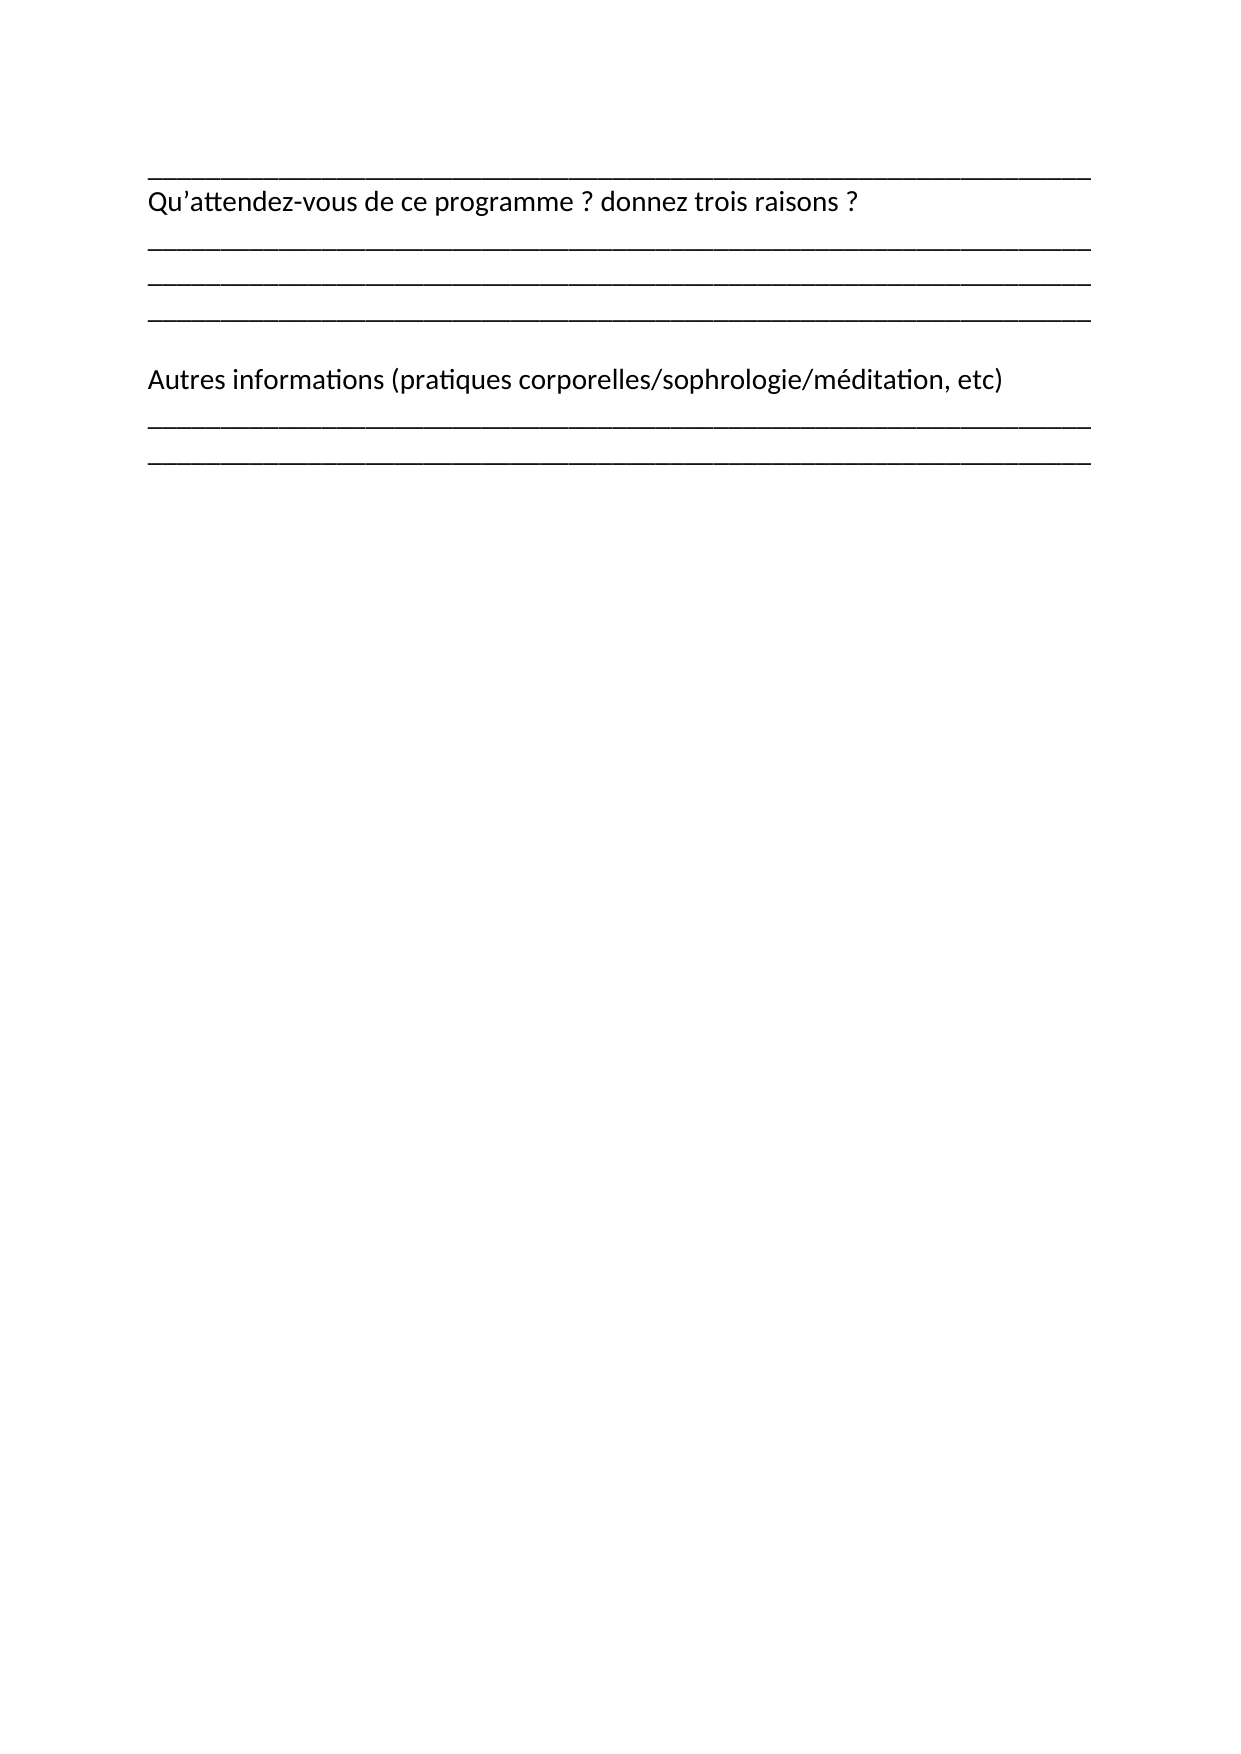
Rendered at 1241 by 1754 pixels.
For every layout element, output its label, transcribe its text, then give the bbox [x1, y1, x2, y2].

text Autres informations (pratiques corporelles/sophrologie/méditation, etc) [148, 361, 1093, 397]
text _________________________________________________________________ [148, 397, 1093, 433]
text ___________________________________________________________________________________________________________________________________________________________________________________________________ [148, 219, 1093, 326]
text Qu’attendez-vous de ce programme ? donnez trois raisons ? [148, 183, 1093, 219]
text _________________________________________________________________ [148, 148, 1093, 183]
text _________________________________________________________________ [148, 433, 1093, 468]
